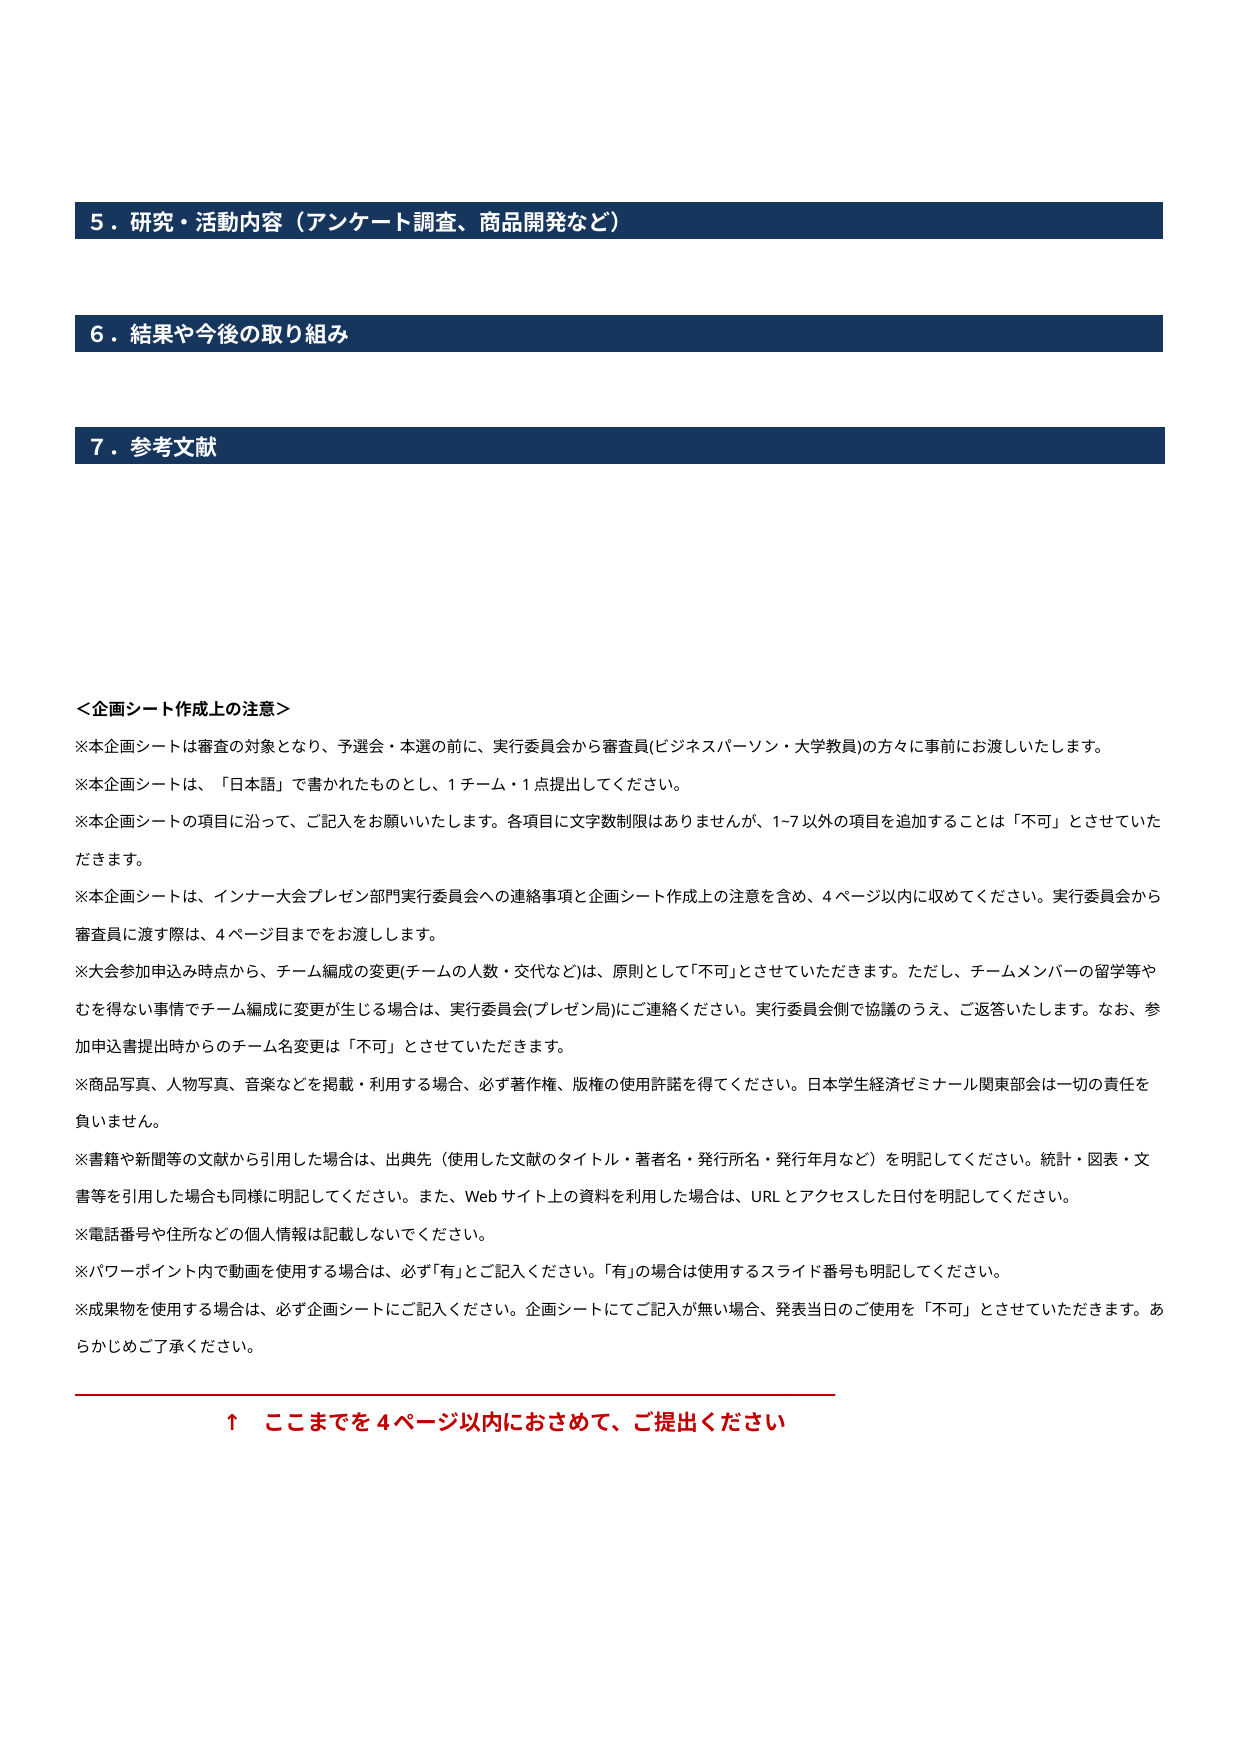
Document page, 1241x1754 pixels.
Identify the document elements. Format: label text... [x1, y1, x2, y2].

text ※本企画シートの項目に沿って、ご記入をお願いいたします。各項目に文字数制限はありませんが、1~7以外の項目を追加することは「不可」とさせていただきます。 [75, 802, 1165, 877]
text ___________________________________________________________________________ [75, 1364, 1165, 1402]
text ※大会参加申込み時点から、チーム編成の変更(チームの人数・交代など)は、原則として｢不可｣とさせていただきます。ただし、チームメンバーの留学等やむを得ない事情でチーム編成に変更が生じる場合は、実行委員会(プレゼン局)にご連絡ください。実行委員会側で協議のうえ、ご返答いたします。なお、参加申込書提出時からのチーム名変更は「不可」とさせていただきます。 [75, 952, 1165, 1064]
text ※商品写真、人物写真、音楽などを掲載・利用する場合、必ず著作権、版権の使用許諾を得てください。日本学生経済ゼミナール関東部会は一切の責任を負いません。 [75, 1064, 1165, 1139]
text ※パワーポイント内で動画を使用する場合は、必ず｢有｣とご記入ください。｢有｣の場合は使用するスライド番号も明記してください。 [75, 1252, 1165, 1289]
text ＜企画シート作成上の注意＞ [75, 689, 1165, 727]
table_header ５．研究・活動内容（アンケート調査、商品開発など） [75, 202, 1163, 239]
text ※本企画シートは審査の対象となり、予選会・本選の前に、実行委員会から審査員(ビジネスパーソン・大学教員)の方々に事前にお渡しいたします。 [75, 727, 1165, 764]
text ※書籍や新聞等の文献から引用した場合は、出典先（使用した文献のタイトル・著者名・発行所名・発行年月など）を明記してください。統計・図表・文書等を引用した場合も同様に明記してください。また、Webサイト上の資料を利用した場合は、URLとアクセスした日付を明記してください。 [75, 1139, 1165, 1214]
text ※本企画シートは、「日本語」で書かれたものとし、1チーム・1点提出してください。 [75, 764, 1165, 802]
table_header ６．結果や今後の取り組み [75, 315, 1163, 352]
text ※電話番号や住所などの個人情報は記載しないでください。 [75, 1214, 1165, 1252]
text ↑ ここまでを4ページ以内におさめて、ご提出ください [75, 1402, 1165, 1439]
text ※成果物を使用する場合は、必ず企画シートにご記入ください。企画シートにてご記入が無い場合、発表当日のご使用を「不可」とさせていただきます。あらかじめご了承ください。 [75, 1289, 1165, 1364]
table_header ７．参考文献 [75, 427, 1165, 464]
text ※本企画シートは、インナー大会プレゼン部門実行委員会への連絡事項と企画シート作成上の注意を含め、4ページ以内に収めてください。実行委員会から審査員に渡す際は、4ページ目までをお渡しします。 [75, 877, 1165, 952]
